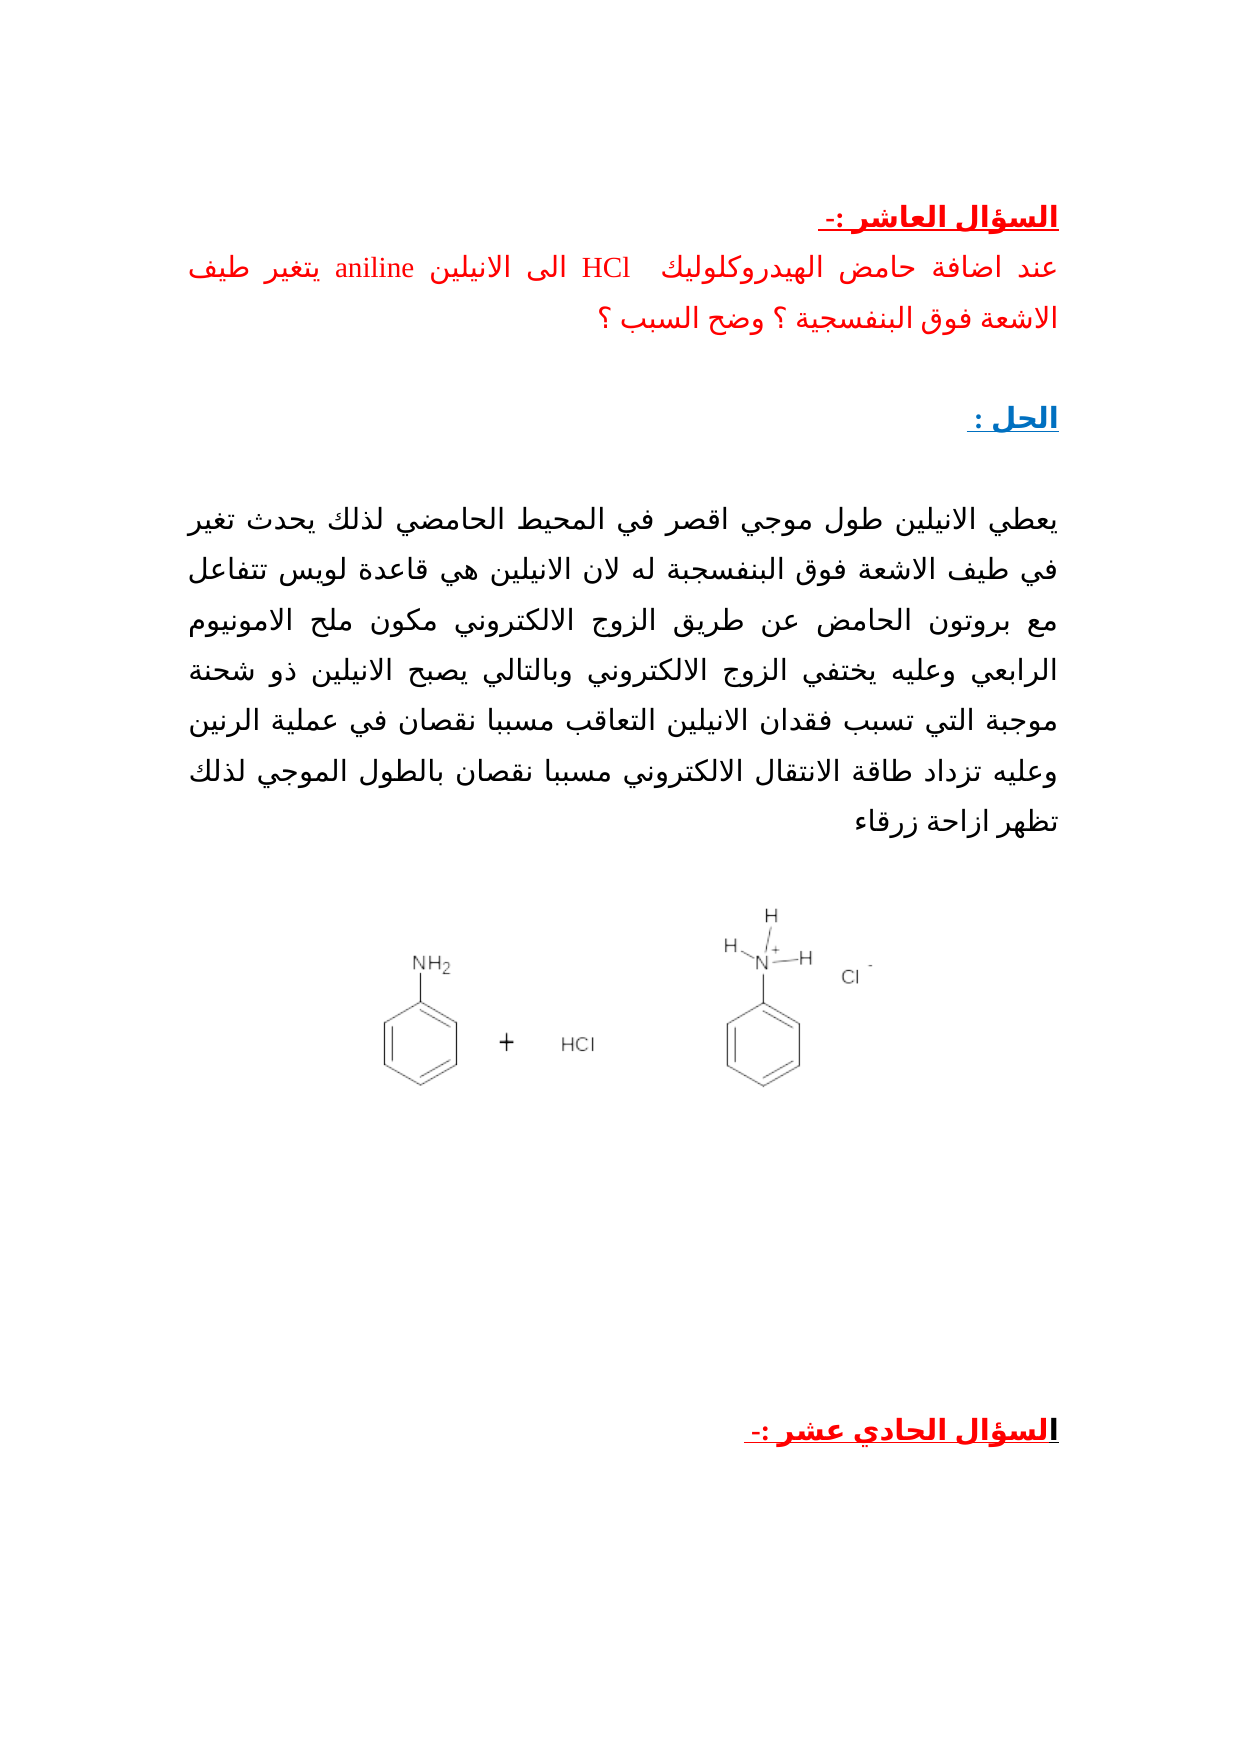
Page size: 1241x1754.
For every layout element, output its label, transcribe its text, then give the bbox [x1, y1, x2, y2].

list السؤال الحادي عشر :- [187, 1413, 1059, 1446]
list الحل : [187, 402, 1059, 435]
list يعطي الانيلين طول موجي اقصر في المحيط الحامضي لذلك يحدث تغير في طيف الاشعة فوق البنفسجبة له لان الانيلين هي قاعدة لويس تتفاعل مع بروتون الحامض عن طريق الزوج الالكتروني مكون ملح الامونيوم الرابعي وعليه يختفي الزوج الالكتروني وبالتالي يصبح الانيلين ذو شحنة موجبة التي تسبب فقدان الانيلين التعاقب مسببا نقصان في عملية الرنين وعليه تزداد طاقة الانتقال الالكتروني مسببا نقصان بالطول الموجي لذلك تظهر ازاحة زرقاء [187, 502, 1059, 838]
list السؤال العاشر :- [187, 200, 1059, 234]
list عند اضافة حامض الهيدروكلوليك HCl الى الانيلين aniline يتغير طيف الاشعة فوق البنفسجية ؟ وضح السبب ؟ [187, 251, 1059, 334]
